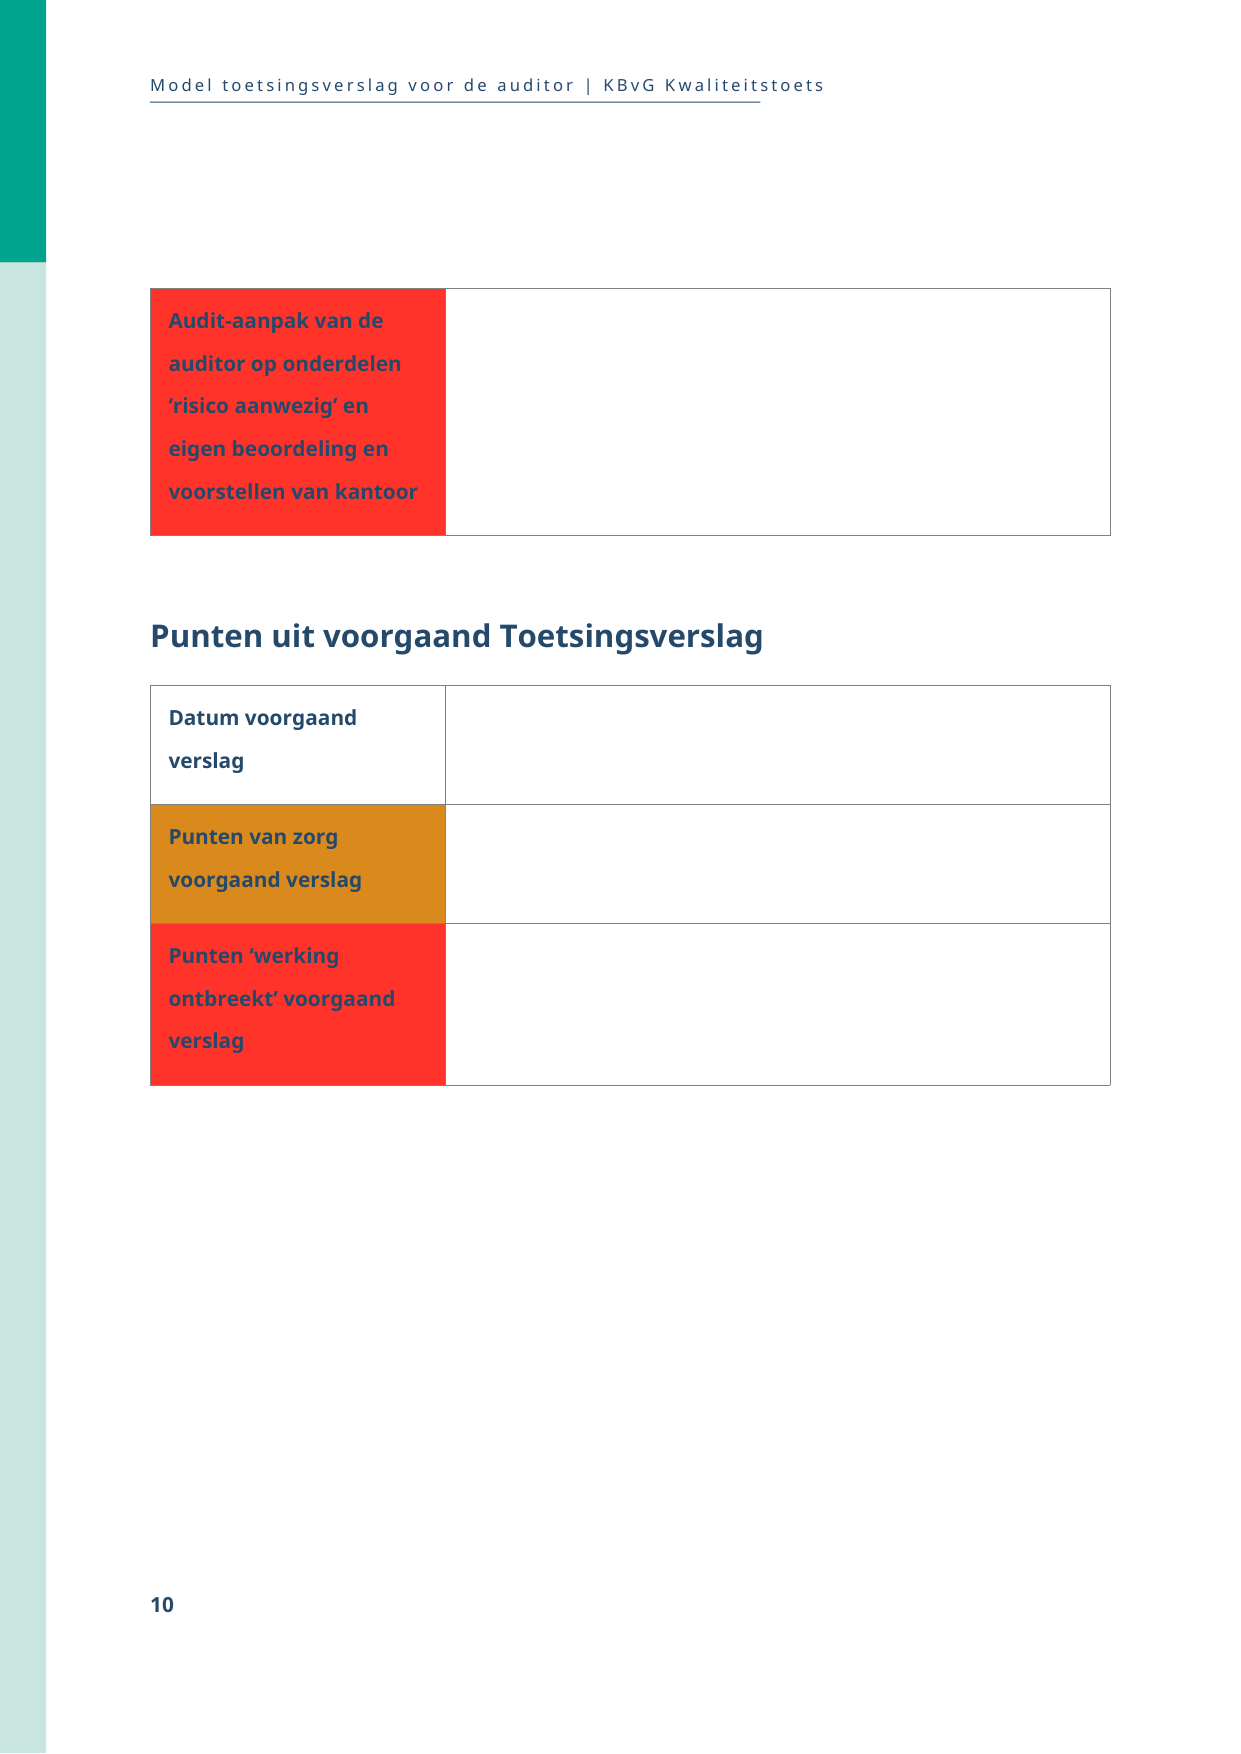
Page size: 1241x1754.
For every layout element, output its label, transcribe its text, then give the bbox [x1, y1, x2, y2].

table_header Datum voorgaand verslag [151, 686, 445, 804]
table_header [446, 289, 1110, 535]
picture [0, 0, 47, 1753]
table_header [446, 686, 1110, 804]
table_cell [446, 805, 1110, 923]
table_cell [446, 924, 1110, 1085]
table_cell Punten ‘werking ontbreekt’ voorgaand verslag [151, 924, 445, 1085]
table_header Audit-aanpak van de auditor op onderdelen ‘risico aanwezig’ en eigen beoordeling en voorstellen van kantoor [151, 289, 445, 535]
subtitle Punten uit voorgaand Toetsingsverslag [150, 613, 1090, 656]
table_cell Punten van zorg voorgaand verslag [151, 805, 445, 923]
